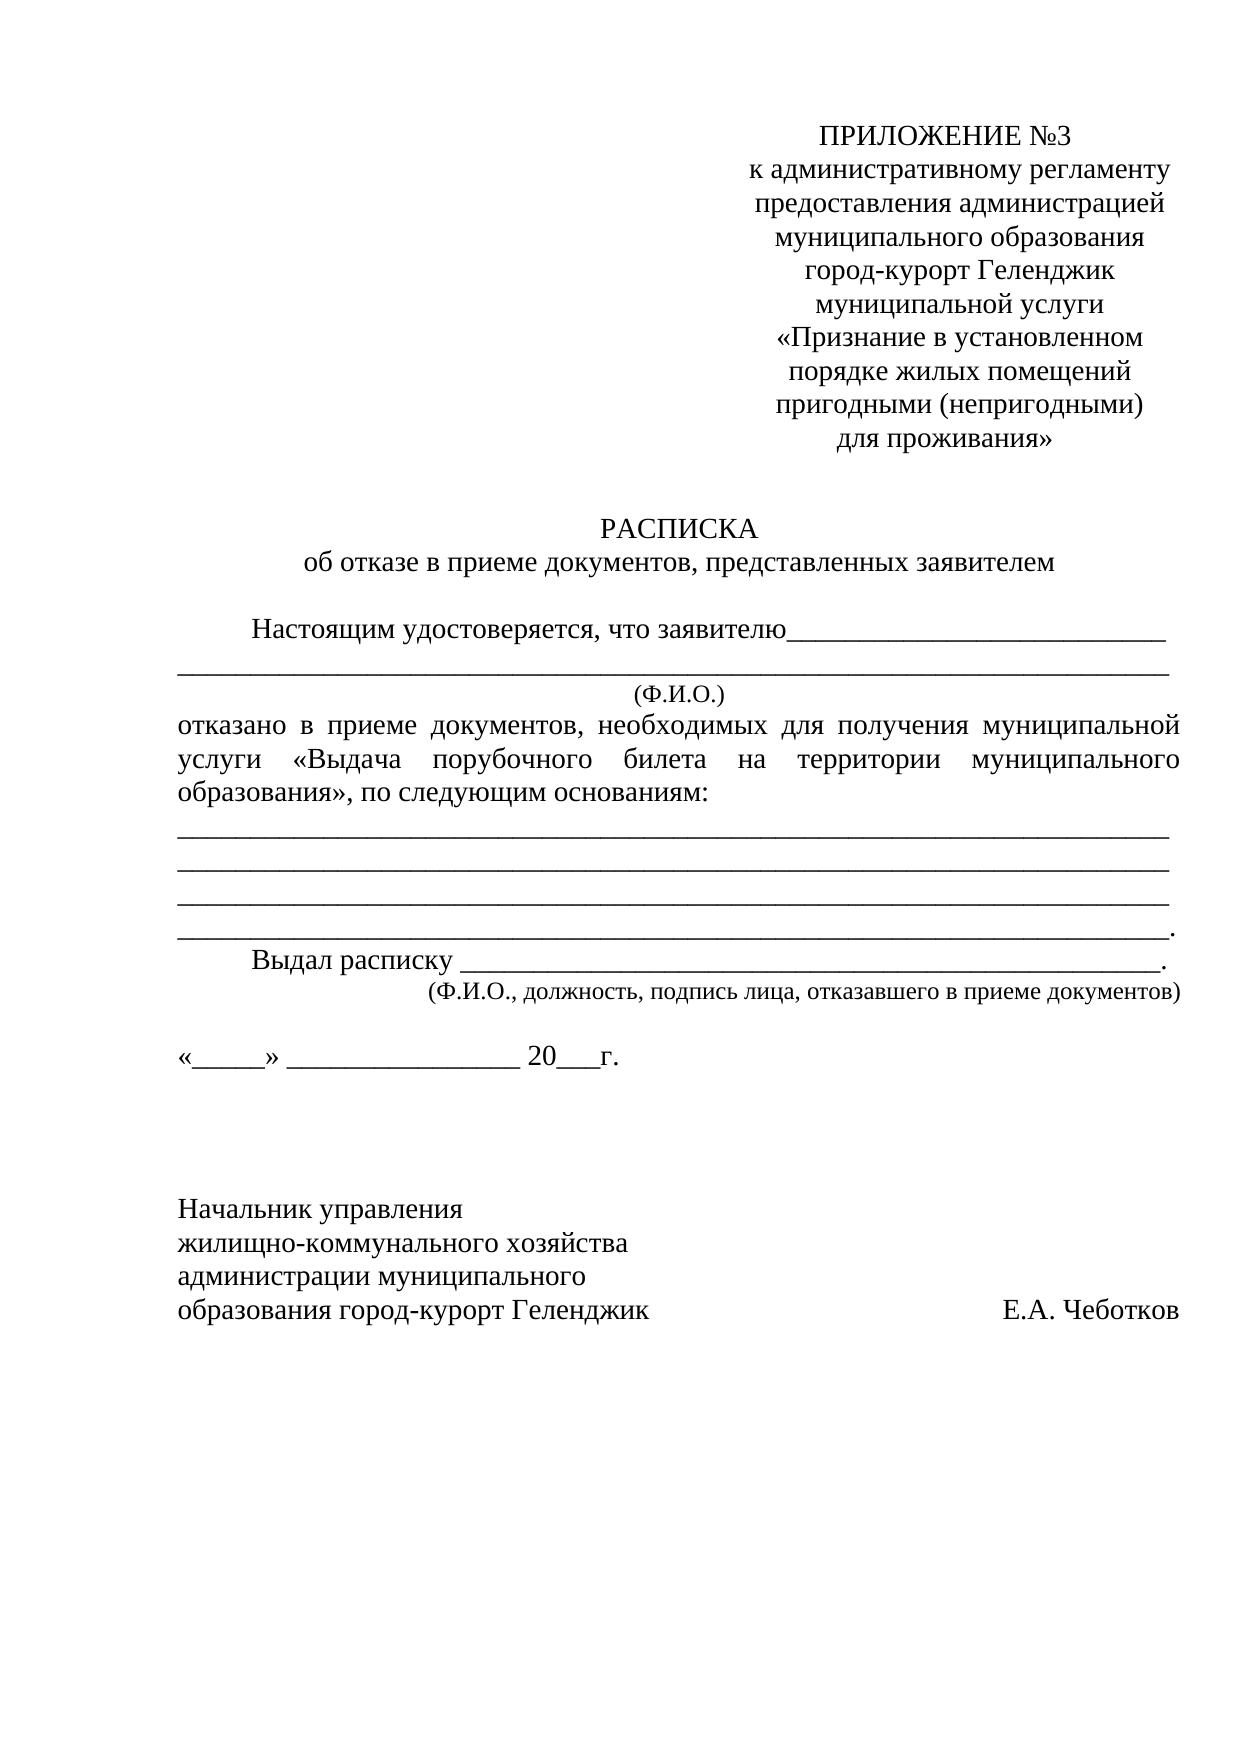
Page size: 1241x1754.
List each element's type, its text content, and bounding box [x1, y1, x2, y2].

text ____________________________________________________________________ [177, 645, 1181, 679]
text пригодными (непригодными) [738, 386, 1181, 420]
text об отказе в приеме документов, представленных заявителем [177, 544, 1181, 578]
text РАСПИСКА [177, 511, 1181, 544]
text Настоящим удостоверяется, что заявителю__________________________ [177, 612, 1181, 645]
text «Признание в установленном [738, 319, 1181, 353]
text город-курорт Геленджик муниципальной услуги [738, 252, 1181, 319]
text для проживания» [709, 420, 1181, 453]
text жилищно-коммунального хозяйства [177, 1225, 1181, 1258]
text «_____» ________________ 20___г. [177, 1038, 1181, 1072]
text ____________________________________________________________________. [177, 909, 1181, 942]
text ____________________________________________________________________ [177, 875, 1181, 909]
text ____________________________________________________________________ [177, 842, 1181, 875]
text образования город-курорт Геленджик Е.А. Чеботков [177, 1292, 1181, 1326]
text Выдал расписку ________________________________________________. [177, 942, 1181, 976]
text (Ф.И.О., должность, подпись лица, отказавшего в приеме документов) [177, 976, 1181, 1004]
text ____________________________________________________________________ [177, 808, 1181, 842]
text администрации муниципального [177, 1258, 1181, 1292]
text (Ф.И.О.) [177, 679, 1181, 707]
text отказано в приеме документов, необходимых для получения муниципальной услуги «Выдача порубочного билета на территории муниципального образования», по следующим основаниям: [177, 707, 1181, 808]
text к административному регламенту предоставления администрацией муниципального образования [738, 152, 1181, 252]
text Начальник управления [177, 1191, 1181, 1225]
text порядке жилых помещений [738, 353, 1181, 386]
text Приложение №3 [709, 118, 1181, 152]
